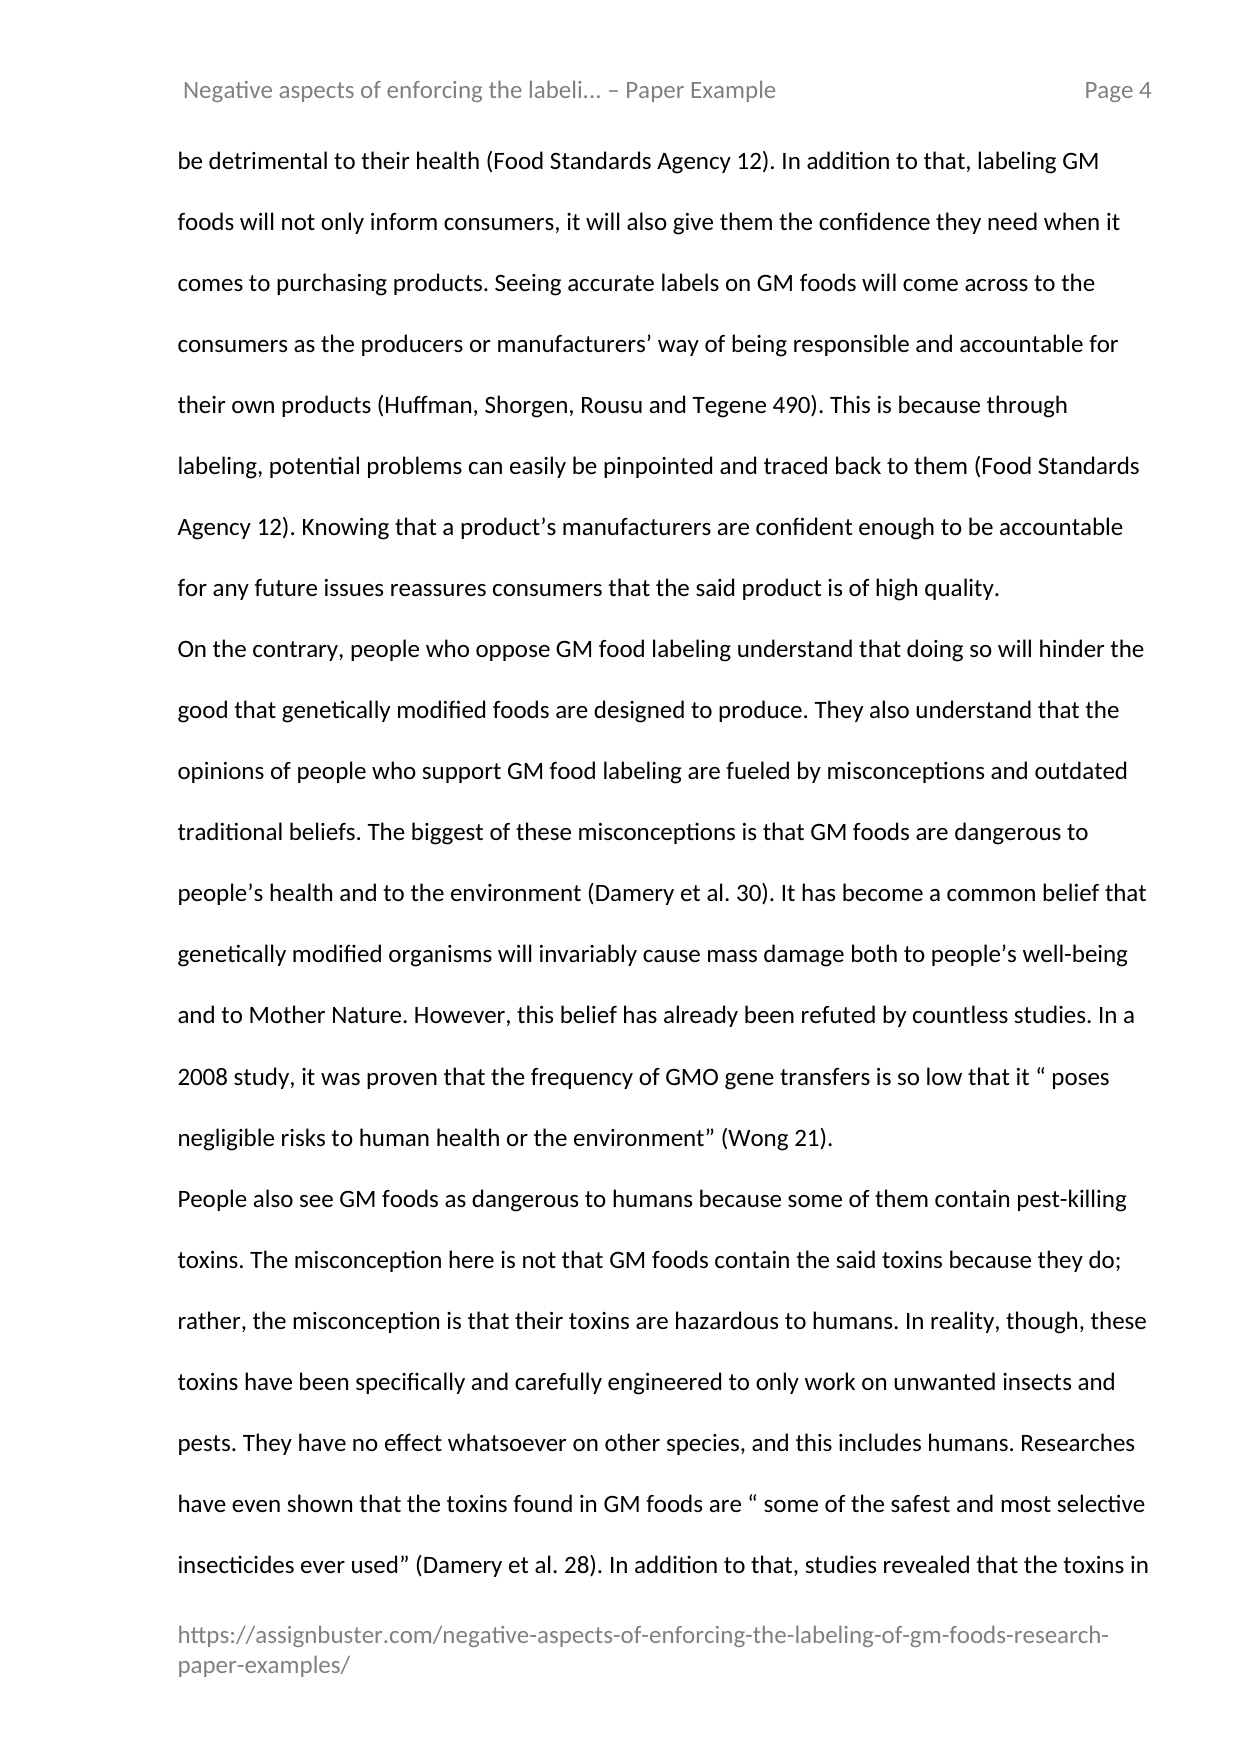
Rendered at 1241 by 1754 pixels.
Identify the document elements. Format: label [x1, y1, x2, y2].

text [177, 145, 1152, 1579]
